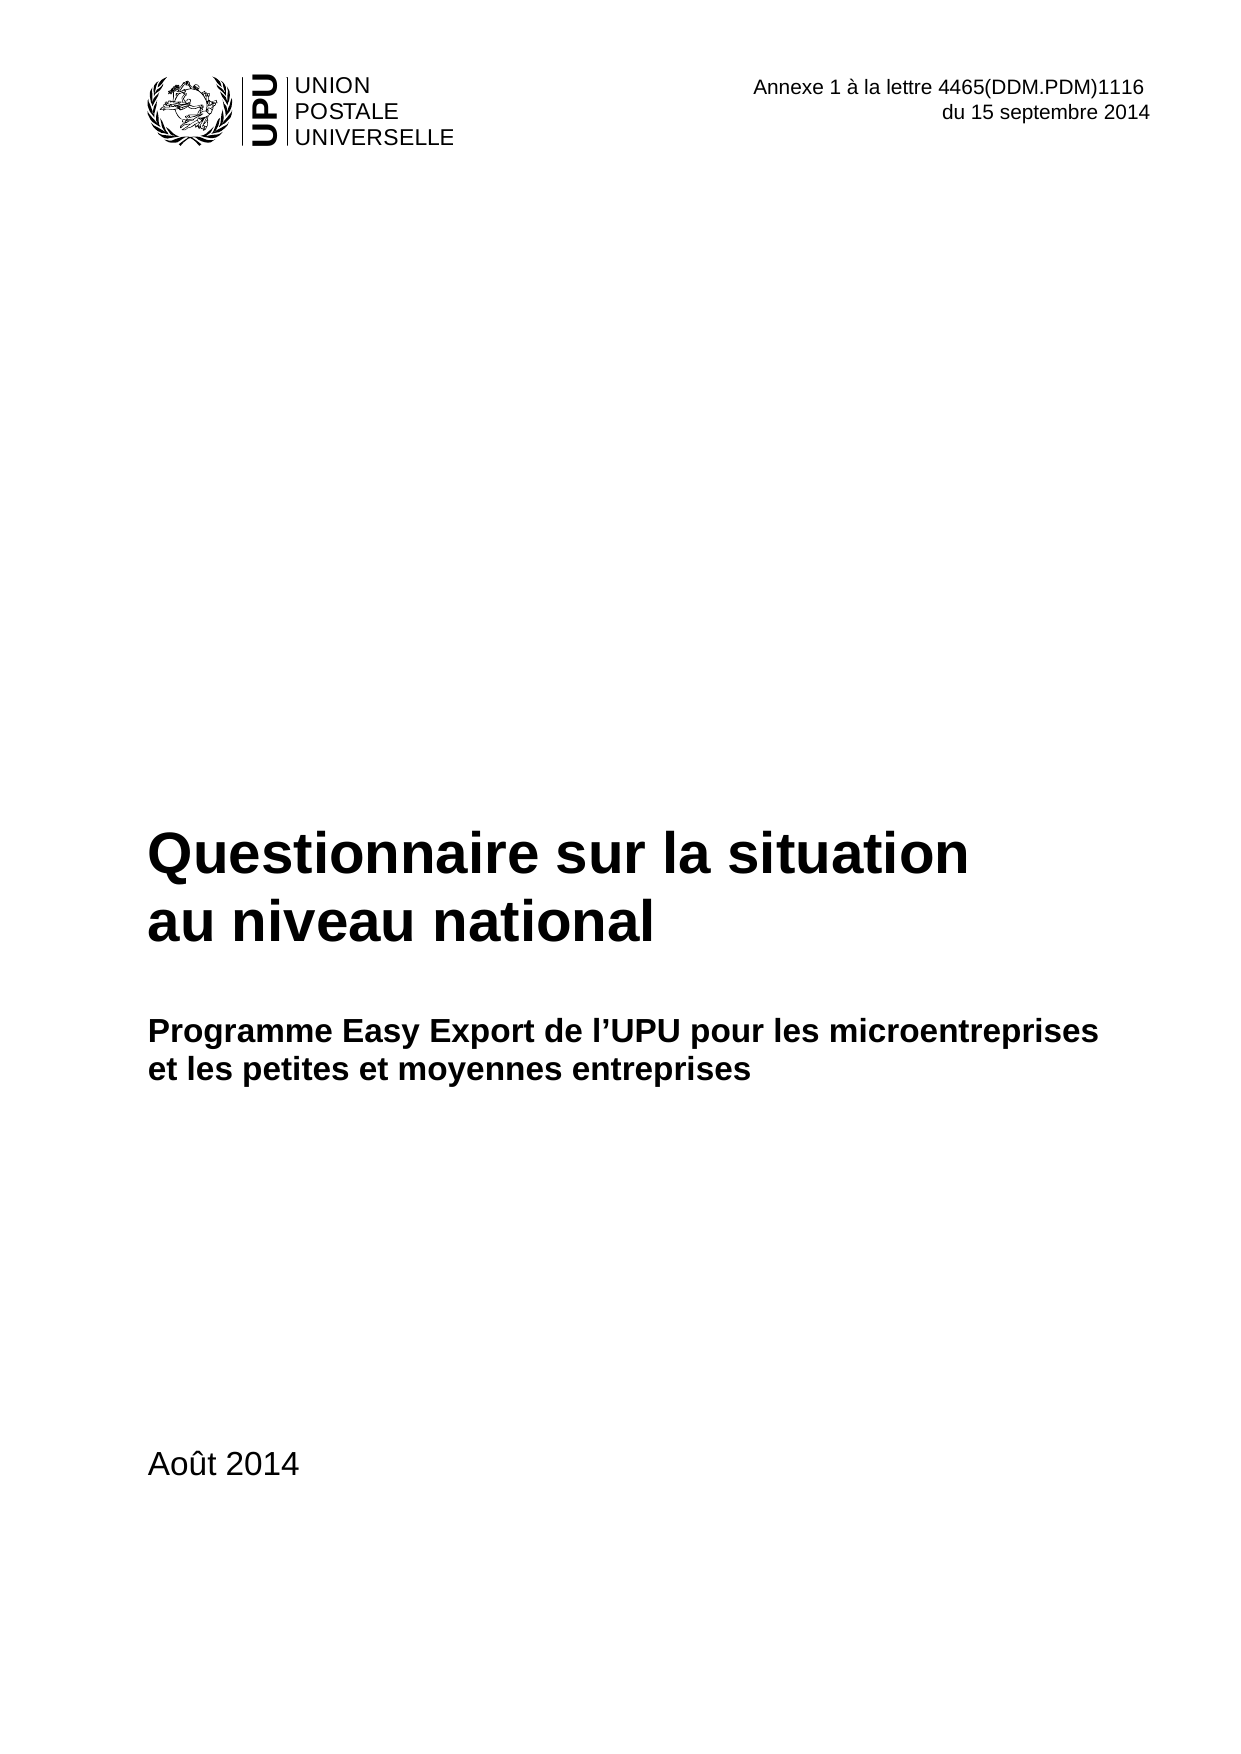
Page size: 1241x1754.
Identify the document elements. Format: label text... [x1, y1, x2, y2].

text Questionnaire sur la situation au niveau national [148, 819, 1152, 953]
text Programme Easy Export de l’UPU pour les microentreprises et les petites et moyennes entreprises [148, 1011, 1152, 1088]
